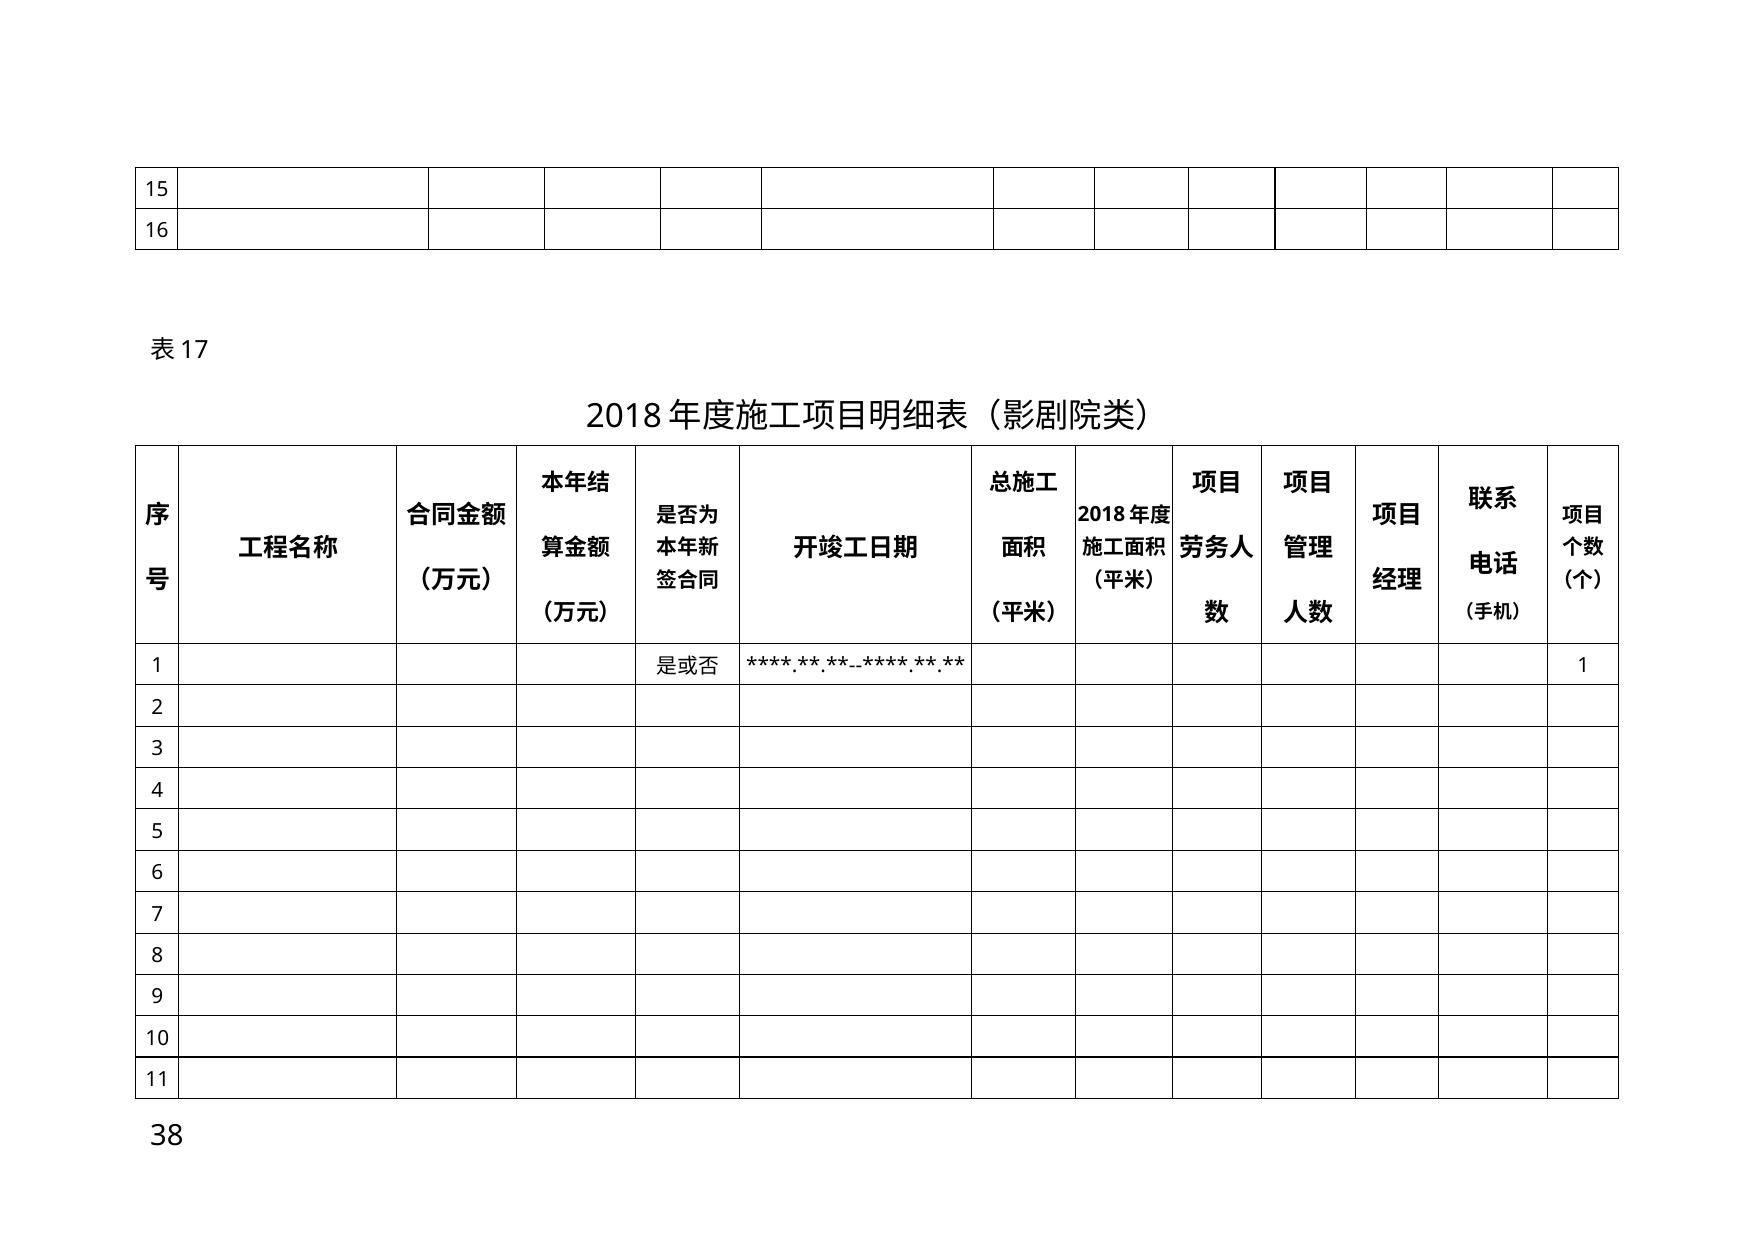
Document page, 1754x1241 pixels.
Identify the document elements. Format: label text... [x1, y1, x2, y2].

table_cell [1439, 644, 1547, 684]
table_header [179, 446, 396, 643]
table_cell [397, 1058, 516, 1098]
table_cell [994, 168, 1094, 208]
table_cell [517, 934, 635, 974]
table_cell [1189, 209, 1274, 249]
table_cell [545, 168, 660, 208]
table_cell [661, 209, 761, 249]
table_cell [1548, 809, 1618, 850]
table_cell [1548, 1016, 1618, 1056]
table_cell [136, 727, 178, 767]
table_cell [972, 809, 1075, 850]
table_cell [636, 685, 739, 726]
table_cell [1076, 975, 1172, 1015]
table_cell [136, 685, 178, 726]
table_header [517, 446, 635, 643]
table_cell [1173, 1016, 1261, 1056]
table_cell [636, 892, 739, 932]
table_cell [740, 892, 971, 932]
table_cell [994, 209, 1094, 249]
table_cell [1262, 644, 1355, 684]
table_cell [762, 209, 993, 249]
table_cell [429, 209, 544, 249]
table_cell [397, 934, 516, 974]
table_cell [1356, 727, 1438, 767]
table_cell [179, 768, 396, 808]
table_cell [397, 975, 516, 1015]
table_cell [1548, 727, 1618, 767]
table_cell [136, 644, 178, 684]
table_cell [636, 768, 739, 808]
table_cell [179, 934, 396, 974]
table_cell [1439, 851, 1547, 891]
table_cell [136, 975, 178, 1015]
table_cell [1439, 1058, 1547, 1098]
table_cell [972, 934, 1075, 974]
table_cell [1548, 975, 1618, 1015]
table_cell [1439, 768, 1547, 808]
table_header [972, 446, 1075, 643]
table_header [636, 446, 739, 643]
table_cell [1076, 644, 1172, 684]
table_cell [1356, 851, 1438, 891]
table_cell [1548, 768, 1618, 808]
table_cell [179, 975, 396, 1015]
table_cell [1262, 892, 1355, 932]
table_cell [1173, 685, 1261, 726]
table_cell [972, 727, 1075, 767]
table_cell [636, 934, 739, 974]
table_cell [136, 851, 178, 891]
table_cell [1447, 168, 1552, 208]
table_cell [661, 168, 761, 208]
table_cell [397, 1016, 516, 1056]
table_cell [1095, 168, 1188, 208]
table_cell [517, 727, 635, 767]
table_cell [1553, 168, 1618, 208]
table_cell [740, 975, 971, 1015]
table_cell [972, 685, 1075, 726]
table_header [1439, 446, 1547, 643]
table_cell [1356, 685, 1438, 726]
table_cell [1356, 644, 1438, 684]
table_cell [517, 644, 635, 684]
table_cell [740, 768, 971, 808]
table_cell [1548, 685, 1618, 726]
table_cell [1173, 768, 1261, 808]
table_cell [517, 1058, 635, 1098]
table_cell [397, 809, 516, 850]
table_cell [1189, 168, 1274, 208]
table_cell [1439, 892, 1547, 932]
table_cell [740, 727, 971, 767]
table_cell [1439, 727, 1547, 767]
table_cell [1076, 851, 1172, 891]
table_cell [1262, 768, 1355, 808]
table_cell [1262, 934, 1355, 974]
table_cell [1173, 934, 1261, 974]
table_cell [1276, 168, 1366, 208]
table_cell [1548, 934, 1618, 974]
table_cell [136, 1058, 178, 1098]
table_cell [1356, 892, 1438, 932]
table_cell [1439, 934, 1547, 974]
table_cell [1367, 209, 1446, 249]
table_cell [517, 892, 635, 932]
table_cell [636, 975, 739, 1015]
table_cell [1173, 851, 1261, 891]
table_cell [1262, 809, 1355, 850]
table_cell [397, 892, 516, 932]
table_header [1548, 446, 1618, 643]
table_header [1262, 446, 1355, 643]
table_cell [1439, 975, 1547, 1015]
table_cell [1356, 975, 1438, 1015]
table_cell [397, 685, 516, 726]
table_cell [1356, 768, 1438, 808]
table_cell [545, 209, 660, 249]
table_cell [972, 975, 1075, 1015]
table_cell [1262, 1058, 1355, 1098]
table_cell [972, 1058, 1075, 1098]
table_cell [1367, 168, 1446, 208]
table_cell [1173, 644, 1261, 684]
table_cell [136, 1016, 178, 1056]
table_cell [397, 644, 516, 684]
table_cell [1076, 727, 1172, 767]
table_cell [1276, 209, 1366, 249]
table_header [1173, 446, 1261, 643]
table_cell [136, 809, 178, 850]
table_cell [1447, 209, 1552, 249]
text 2018年度施工项目明细表（影剧院类） [150, 380, 1604, 445]
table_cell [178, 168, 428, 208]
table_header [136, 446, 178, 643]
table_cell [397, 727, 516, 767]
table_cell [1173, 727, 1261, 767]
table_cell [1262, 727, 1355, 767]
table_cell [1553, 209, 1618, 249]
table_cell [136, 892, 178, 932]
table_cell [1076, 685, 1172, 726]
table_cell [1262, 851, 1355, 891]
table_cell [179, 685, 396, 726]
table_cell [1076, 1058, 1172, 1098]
text 表17 [150, 315, 1604, 380]
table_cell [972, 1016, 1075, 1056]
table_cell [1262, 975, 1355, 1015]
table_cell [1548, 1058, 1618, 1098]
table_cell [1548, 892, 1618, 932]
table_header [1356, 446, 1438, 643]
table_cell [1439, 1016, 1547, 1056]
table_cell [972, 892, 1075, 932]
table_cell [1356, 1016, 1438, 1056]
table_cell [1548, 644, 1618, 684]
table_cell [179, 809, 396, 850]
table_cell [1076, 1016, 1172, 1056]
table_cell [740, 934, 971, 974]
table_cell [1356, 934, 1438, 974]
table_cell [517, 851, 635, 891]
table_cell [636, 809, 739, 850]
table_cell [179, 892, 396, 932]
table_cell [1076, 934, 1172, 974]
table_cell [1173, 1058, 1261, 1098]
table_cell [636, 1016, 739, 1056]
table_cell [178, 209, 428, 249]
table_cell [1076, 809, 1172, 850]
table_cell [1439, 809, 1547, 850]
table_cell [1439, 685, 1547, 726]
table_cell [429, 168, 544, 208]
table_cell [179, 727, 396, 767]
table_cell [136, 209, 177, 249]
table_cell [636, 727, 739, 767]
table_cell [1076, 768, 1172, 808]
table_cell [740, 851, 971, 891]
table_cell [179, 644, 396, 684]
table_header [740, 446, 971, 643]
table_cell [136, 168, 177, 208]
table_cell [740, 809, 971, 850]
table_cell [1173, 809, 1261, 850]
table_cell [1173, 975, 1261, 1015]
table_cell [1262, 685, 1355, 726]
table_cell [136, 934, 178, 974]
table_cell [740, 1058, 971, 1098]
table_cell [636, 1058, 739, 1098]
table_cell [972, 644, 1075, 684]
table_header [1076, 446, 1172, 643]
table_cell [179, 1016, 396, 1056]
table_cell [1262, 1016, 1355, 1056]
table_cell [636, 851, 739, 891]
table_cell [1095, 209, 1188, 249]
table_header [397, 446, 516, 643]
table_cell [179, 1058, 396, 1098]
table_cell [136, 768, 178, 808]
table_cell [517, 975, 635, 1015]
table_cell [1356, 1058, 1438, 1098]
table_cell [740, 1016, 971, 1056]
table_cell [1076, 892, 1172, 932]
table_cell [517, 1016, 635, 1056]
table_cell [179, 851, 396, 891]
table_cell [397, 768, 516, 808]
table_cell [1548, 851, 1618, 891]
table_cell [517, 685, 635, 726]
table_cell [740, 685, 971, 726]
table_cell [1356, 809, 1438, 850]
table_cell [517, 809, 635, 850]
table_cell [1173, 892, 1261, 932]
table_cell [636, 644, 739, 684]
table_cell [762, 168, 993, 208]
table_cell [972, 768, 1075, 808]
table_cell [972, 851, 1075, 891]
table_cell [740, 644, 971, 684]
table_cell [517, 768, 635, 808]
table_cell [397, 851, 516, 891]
